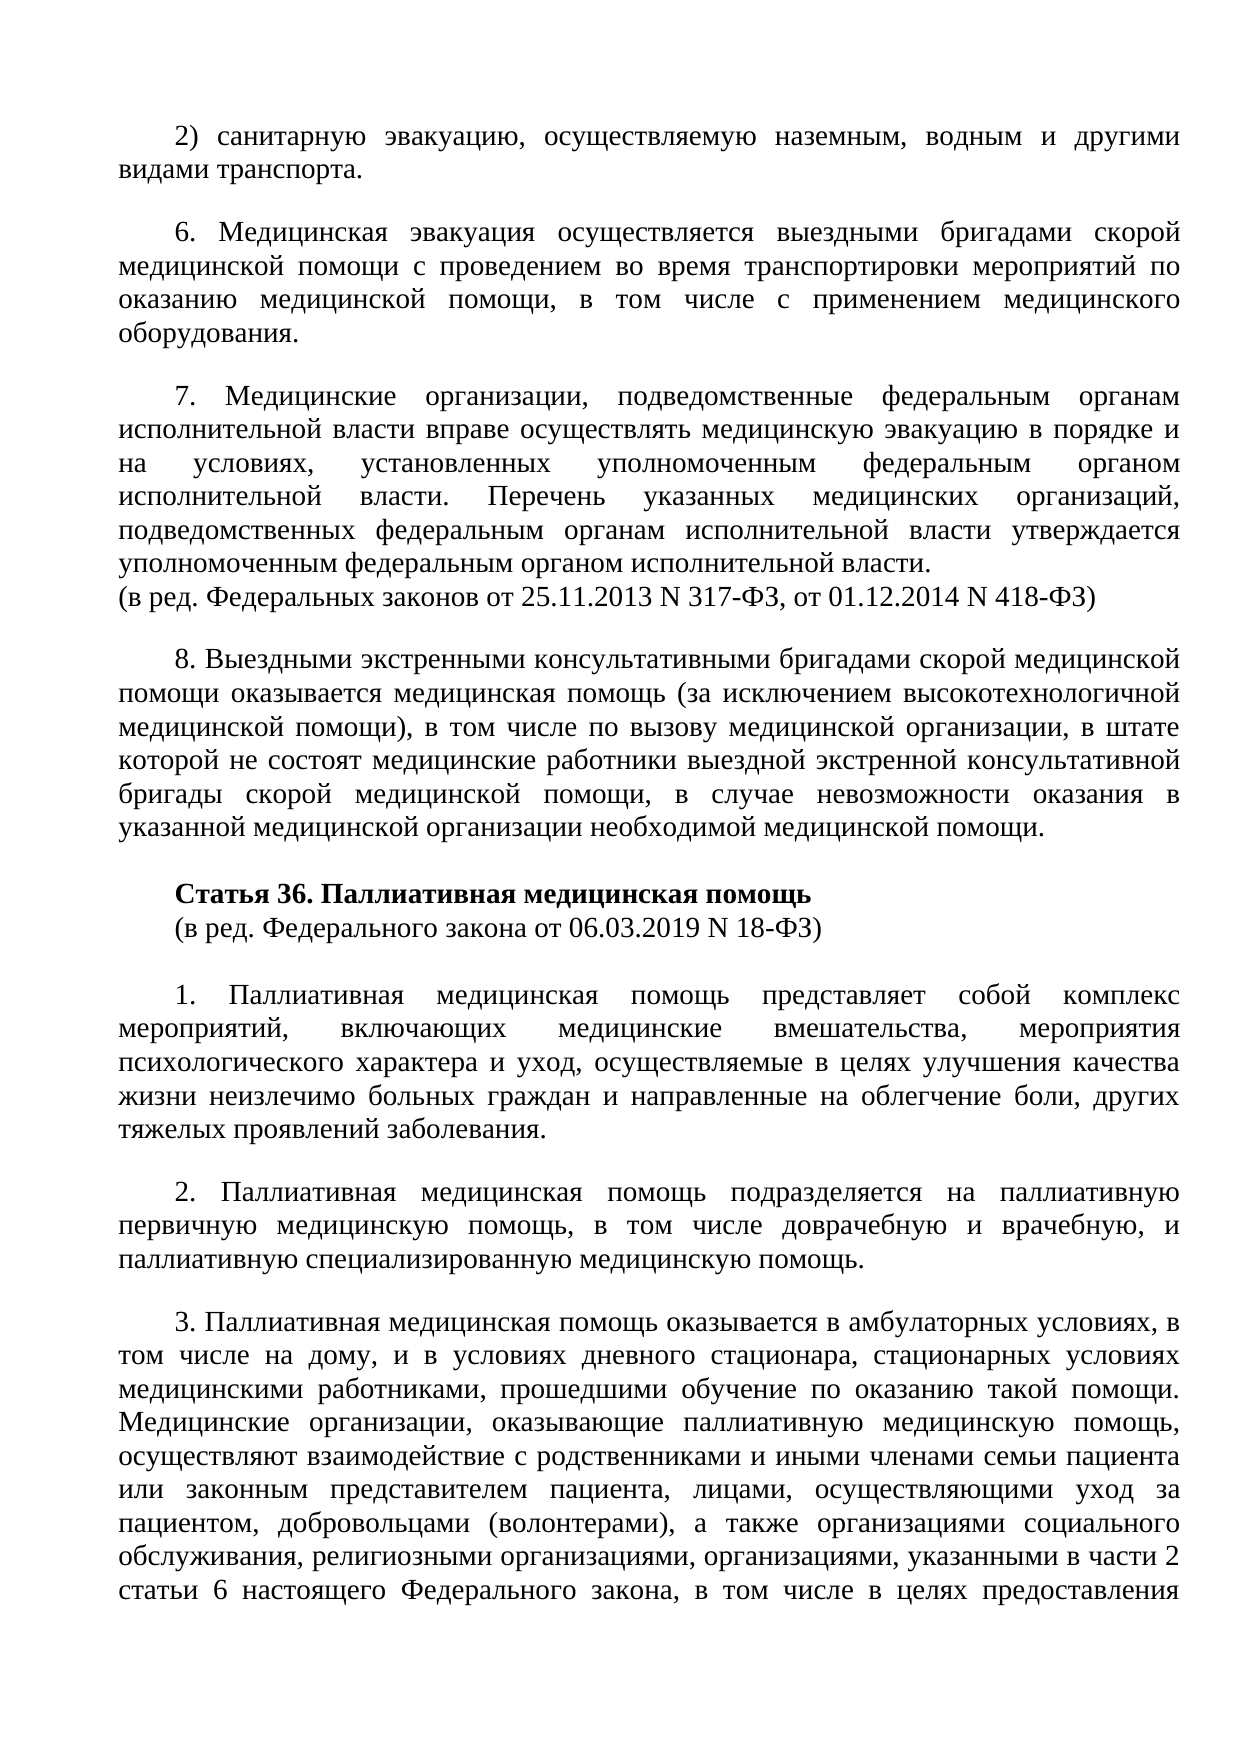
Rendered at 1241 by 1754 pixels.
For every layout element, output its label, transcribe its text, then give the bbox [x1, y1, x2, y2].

text 7. Медицинские организации, подведомственные федеральным органам исполнительной власти вправе осуществлять медицинскую эвакуацию в порядке и на условиях, установленных уполномоченным федеральным органом исполнительной власти. Перечень указанных медицинских организаций, подведомственных федеральным органам исполнительной власти утверждается уполномоченным федеральным органом исполнительной власти. [118, 378, 1181, 579]
text 1. Паллиативная медицинская помощь представляет собой комплекс мероприятий, включающих медицинские вмешательства, мероприятия психологического характера и уход, осуществляемые в целях улучшения качества жизни неизлечимо больных граждан и направленные на облегчение боли, других тяжелых проявлений заболевания. [118, 977, 1181, 1145]
title Статья 36. Паллиативная медицинская помощь [118, 876, 1181, 910]
text 6. Медицинская эвакуация осуществляется выездными бригадами скорой медицинской помощи с проведением во время транспортировки мероприятий по оказанию медицинской помощи, в том числе с применением медицинского оборудования. [118, 214, 1181, 348]
text (в ред. Федерального закона от 06.03.2019 N 18-ФЗ) [118, 910, 1181, 943]
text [118, 1304, 1181, 1606]
text 2. Паллиативная медицинская помощь подразделяется на паллиативную первичную медицинскую помощь, в том числе доврачебную и врачебную, и паллиативную специализированную медицинскую помощь. [118, 1174, 1181, 1274]
text 2) санитарную эвакуацию, осуществляемую наземным, водным и другими видами транспорта. [118, 118, 1181, 185]
text 8. Выездными экстренными консультативными бригадами скорой медицинской помощи оказывается медицинская помощь (за исключением высокотехнологичной медицинской помощи), в том числе по вызову медицинской организации, в штате которой не состоят медицинские работники выездной экстренной консультативной бригады скорой медицинской помощи, в случае невозможности оказания в указанной медицинской организации необходимой медицинской помощи. [118, 642, 1181, 843]
text (в ред. Федеральных законов от 25.11.2013 N 317-ФЗ, от 01.12.2014 N 418-ФЗ) [118, 579, 1181, 612]
